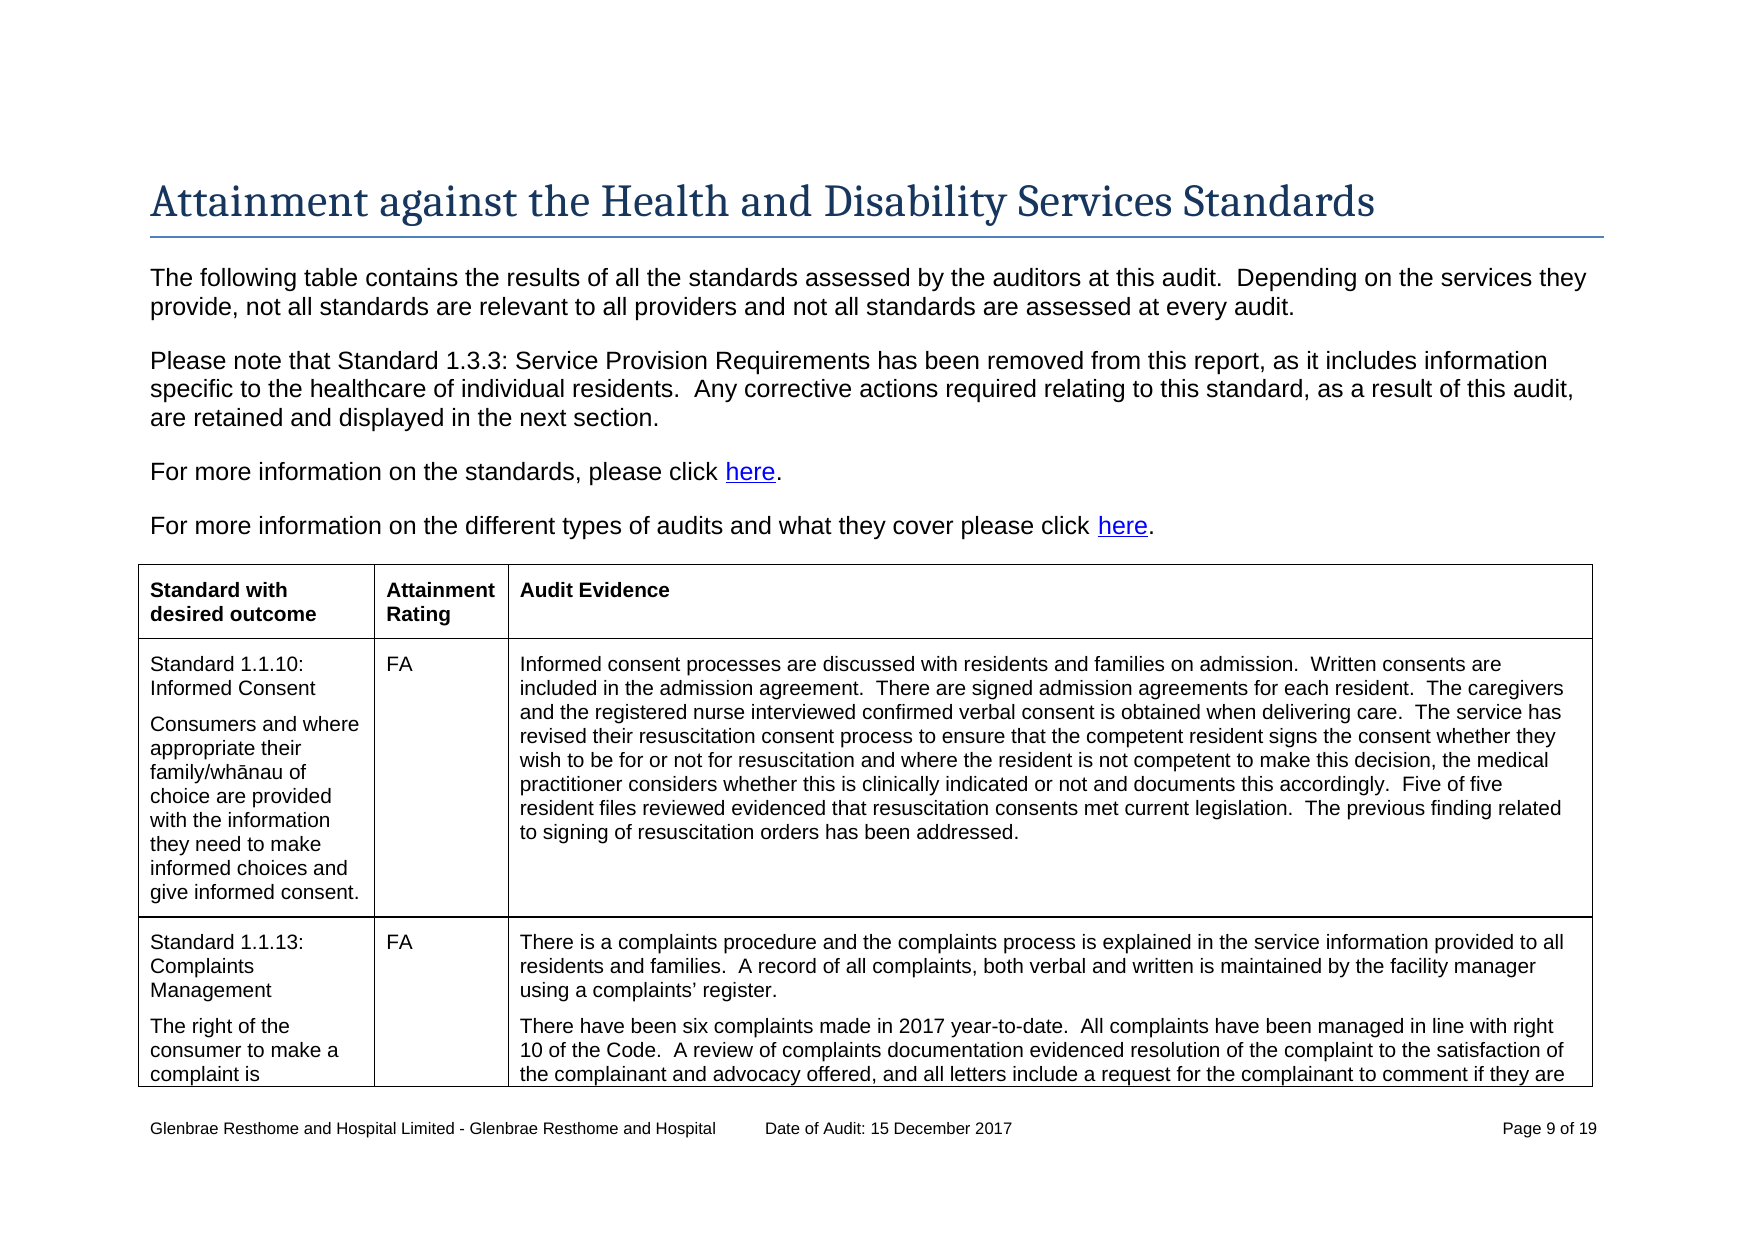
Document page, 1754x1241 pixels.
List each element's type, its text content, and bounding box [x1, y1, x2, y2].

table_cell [509, 918, 1592, 1086]
table_header Attainment Rating [375, 565, 508, 638]
text For more information on the standards, please click here. [150, 457, 1604, 486]
table_cell FA [375, 918, 508, 1086]
text Please note that Standard 1.3.3: Service Provision Requirements has been removed from this report, as it includes information specific to the healthcare of individual residents. Any corrective actions required relating to this standard, as a result of this audit, are retained and displayed in the next section. [150, 346, 1604, 432]
table_cell Informed consent processes are discussed with residents and families on admission. Written consents are included in the admission agreement. There are signed admission agreements for each resident. The caregivers and the registered nurse interviewed confirmed verbal consent is obtained when delivering care. The service has revised their resuscitation consent process to ensure that the competent resident signs the consent whether they wish to be for or not for resuscitation and where the resident is not competent to make this decision, the medical practitioner considers whether this is clinically indicated or not and documents this accordingly. Five of five resident files reviewed evidenced that resuscitation consents met current legislation. The previous finding related to signing of resuscitation orders has been addressed. [509, 639, 1592, 916]
table_header Audit Evidence [509, 565, 1592, 638]
table_cell Standard 1.1.10: Informed Consent Consumers and where appropriate their family/whānau of choice are provided with the information they need to make informed choices and give informed consent. [139, 639, 374, 916]
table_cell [139, 918, 374, 1086]
text For more information on the different types of audits and what they cover please click here. [150, 511, 1604, 539]
table_header Standard with desired outcome [139, 565, 374, 638]
subtitle Attainment against the Health and Disability Services Standards [150, 175, 1604, 236]
text The following table contains the results of all the standards assessed by the auditors at this audit. Depending on the services they provide, not all standards are relevant to all providers and not all standards are assessed at every audit. [150, 263, 1604, 321]
table_cell FA [375, 639, 508, 916]
